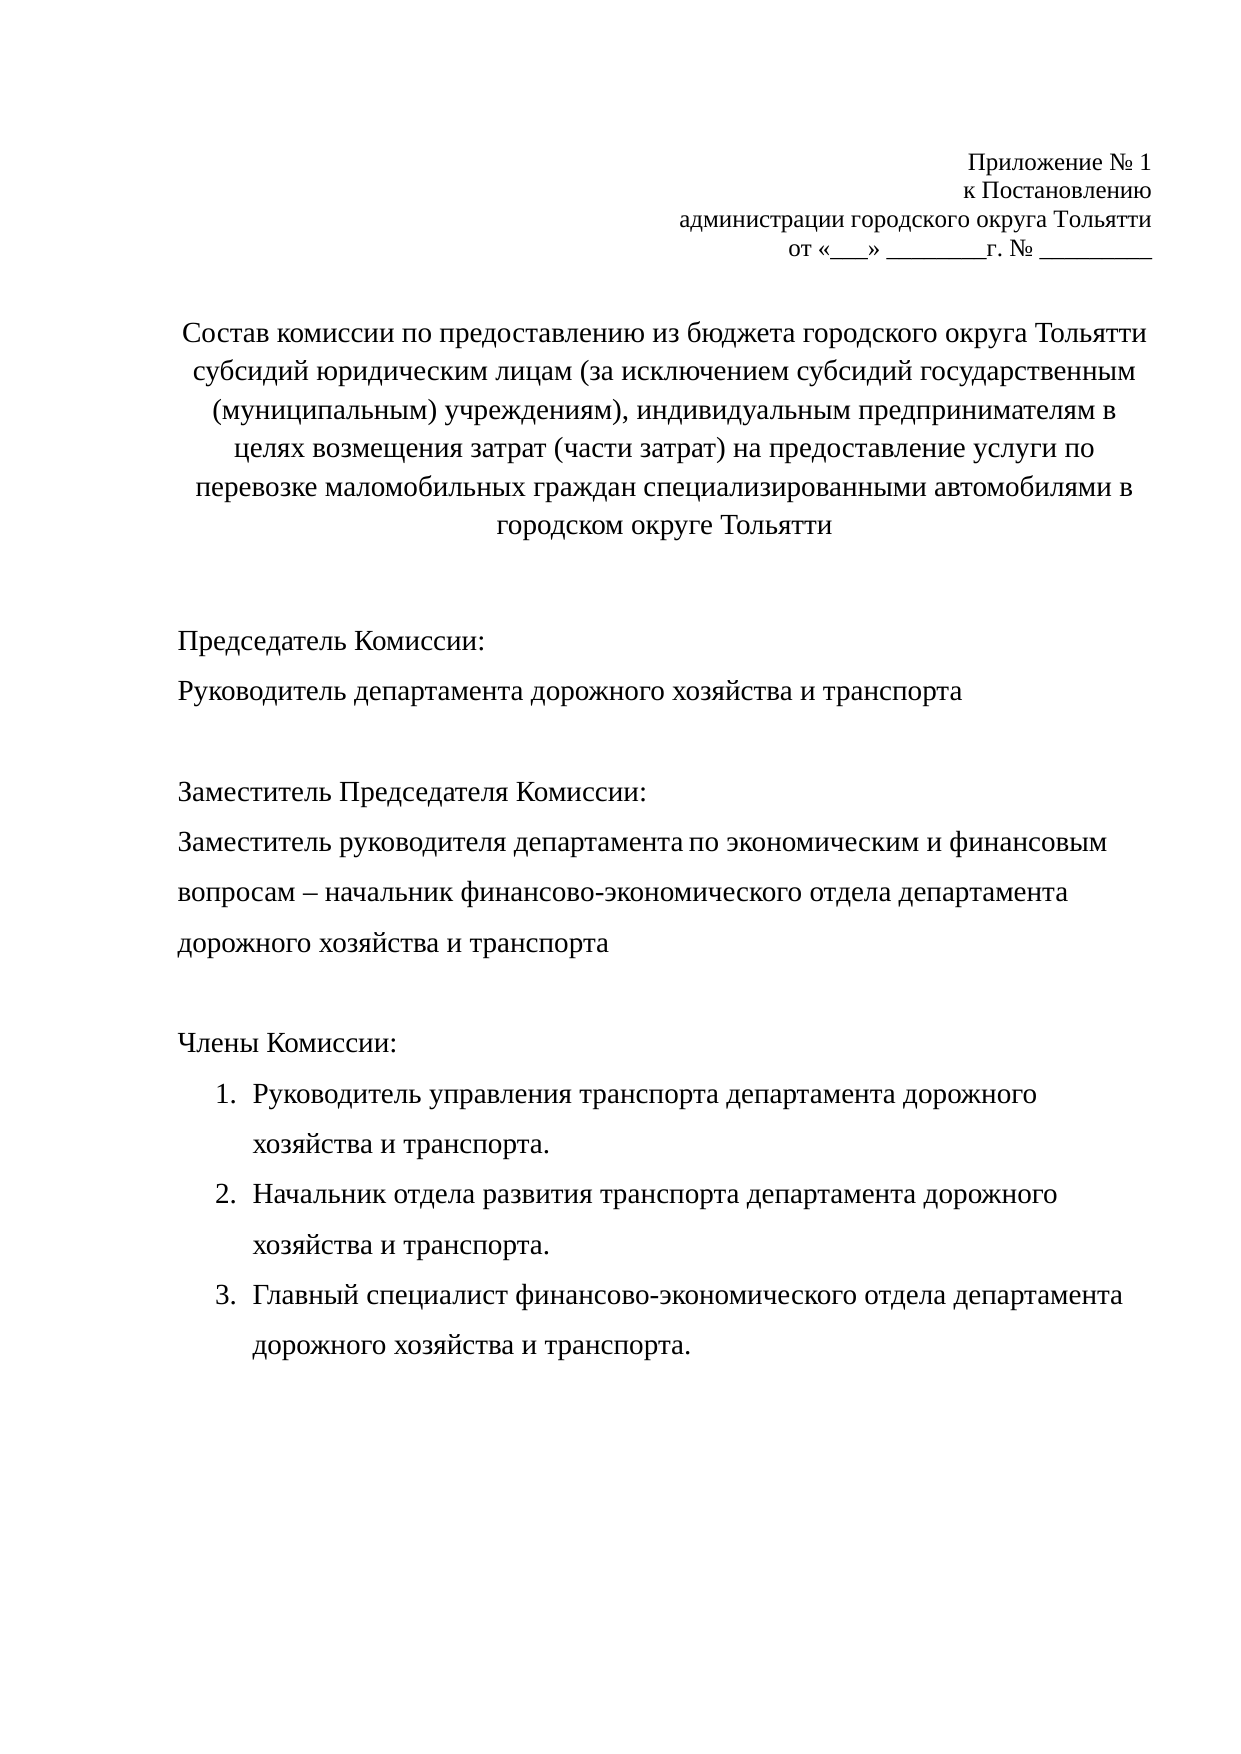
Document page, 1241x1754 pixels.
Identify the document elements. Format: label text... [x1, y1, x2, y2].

title от «___» ________г. № _________ [177, 233, 1152, 262]
text Заместитель руководителя департамента по экономическим и финансовым вопросам – начальник финансово-экономического отдела департамента дорожного хозяйства и транспорта [177, 824, 1152, 958]
text Члены Комиссии: [177, 1026, 1152, 1059]
list Начальник отдела развития транспорта департамента дорожного хозяйства и транспорта. [215, 1176, 1152, 1260]
title администрации городского округа Тольятти [177, 204, 1152, 233]
title к Постановлению [177, 176, 1152, 204]
text Руководитель департамента дорожного хозяйства и транспорта [177, 673, 1152, 707]
text Председатель Комиссии: [177, 623, 1152, 657]
list Руководитель управления транспорта департамента дорожного хозяйства и транспорта. [215, 1076, 1152, 1160]
text Состав комиссии по предоставлению из бюджета городского округа Тольятти субсидий юридическим лицам (за исключением субсидий государственным (муниципальным) учреждениям), индивидуальным предпринимателям в целях возмещения затрат (части затрат) на предоставление услуги по перевозке маломобильных граждан специализированными автомобилями в городском округе Тольятти [177, 315, 1152, 541]
list Главный специалист финансово-экономического отдела департамента дорожного хозяйства и транспорта. [215, 1277, 1152, 1361]
text Заместитель Председателя Комиссии: [177, 774, 1152, 807]
text Приложение № 1 [177, 147, 1152, 176]
